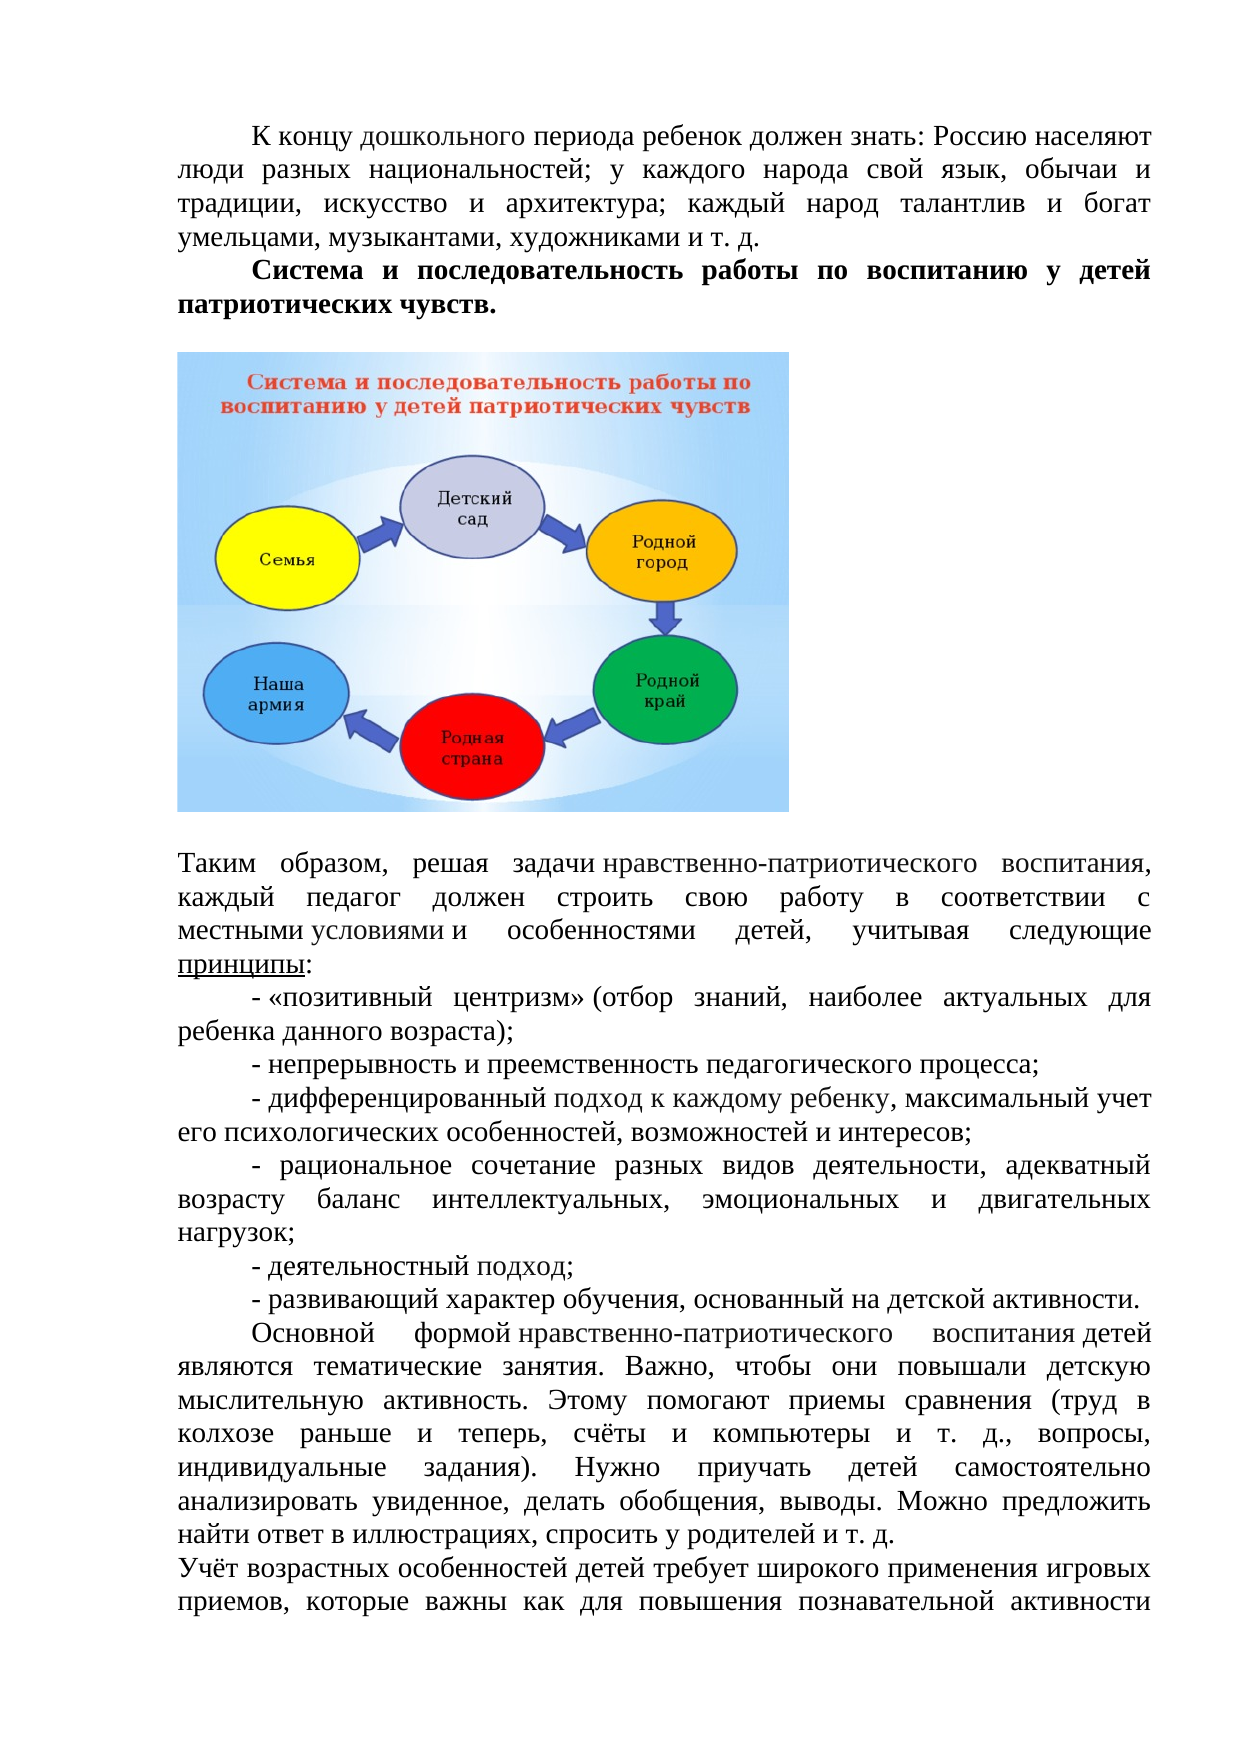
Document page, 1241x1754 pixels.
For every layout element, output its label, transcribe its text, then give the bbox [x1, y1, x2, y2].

text Система и последовательность работы по воспитанию у детей патриотических чувств. [177, 252, 1152, 319]
text К концу дошкольного периода ребенок должен знать: Россию населяют люди разных национальностей; у каждого народа свой язык, обычаи и традиции, искусство и архитектура; каждый народ талантлив и богат умельцами, музыкантами, художниками и т. д. [177, 118, 1152, 252]
text Таким образом, решая задачи нравственно-патриотического воспитания, каждый педагог должен строить свою работу в соответствии с местными условиями и особенностями детей, учитывая следующие принципы: [177, 845, 1152, 979]
text - развивающий характер обучения, основанный на детской активности. [177, 1281, 1152, 1315]
text - непрерывность и преемственность педагогического процесса; [177, 1047, 1152, 1080]
text - дифференцированный подход к каждому ребенку, максимальный учет его психологических особенностей, возможностей и интересов; [177, 1080, 1152, 1147]
text - рациональное сочетание разных видов деятельности, адекватный возрасту баланс интеллектуальных, эмоциональных и двигательных нагрузок; [177, 1147, 1152, 1248]
text Основной формой нравственно-патриотического воспитания детей являются тематические занятия. Важно, чтобы они повышали детскую мыслительную активность. Этому помогают приемы сравнения (труд в колхозе раньше и теперь, счёты и компьютеры и т. д., вопросы, индивидуальные задания). Нужно приучать детей самостоятельно анализировать увиденное, делать обобщения, выводы. Можно предложить найти ответ в иллюстрациях, спросить у родителей и т. д. [177, 1315, 1152, 1550]
picture [177, 352, 789, 812]
text - деятельностный подход; [177, 1248, 1152, 1281]
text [177, 1550, 1152, 1617]
text - «позитивный центризм» (отбор знаний, наиболее актуальных для ребенка данного возраста); [177, 979, 1152, 1047]
